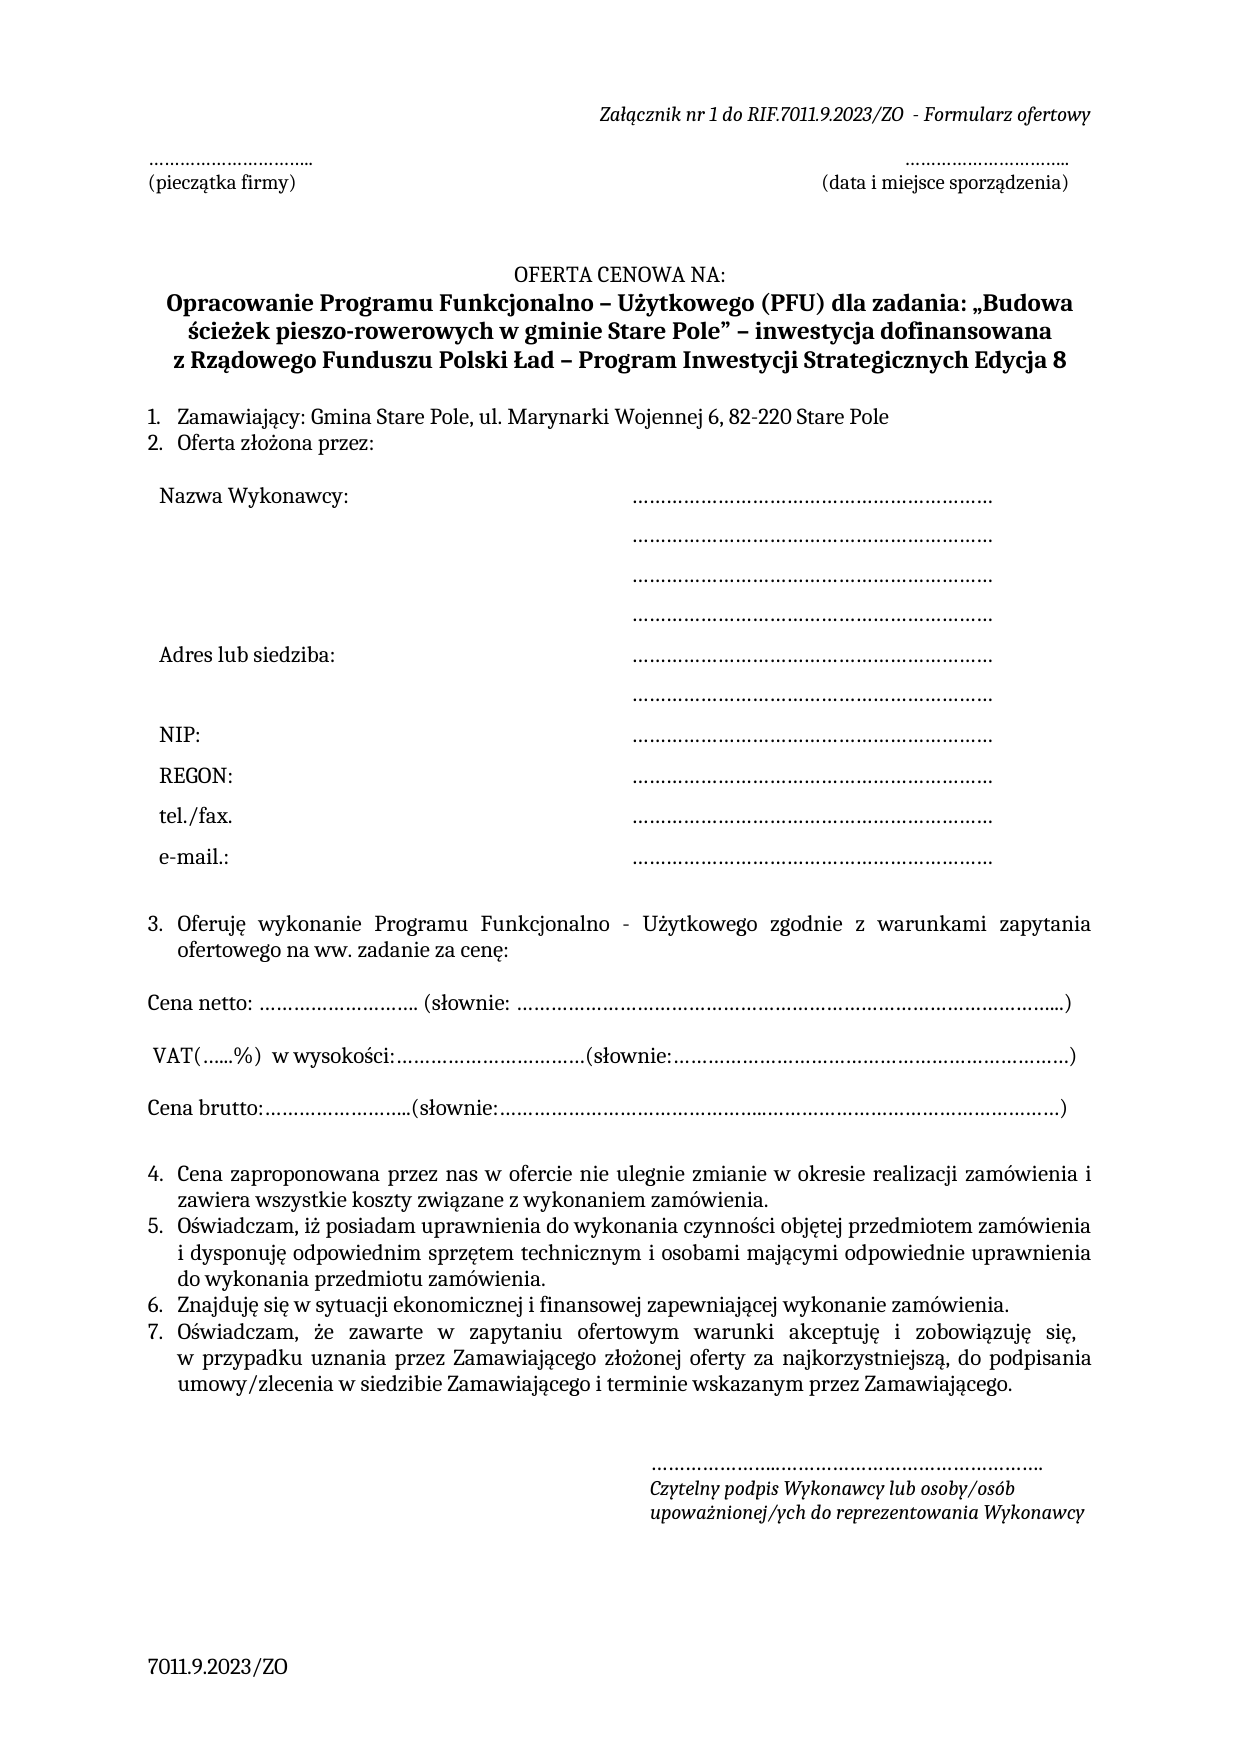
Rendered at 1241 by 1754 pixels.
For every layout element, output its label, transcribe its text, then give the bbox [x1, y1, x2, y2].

table_cell ……………………………………………………… [620, 803, 1092, 844]
text Cena netto: ………………………. (słownie: …………………………………………………………………………………...) [148, 990, 1093, 1016]
table_cell ……………………………………………………… [620, 844, 1092, 884]
list Zamawiający: Gmina Stare Pole, ul. Marynarki Wojennej 6, 82-220 Stare Pole [148, 403, 1093, 430]
table_cell Adres lub siedziba: [148, 642, 619, 722]
text OFERTA CENOWA NA: [148, 262, 1093, 288]
table_cell REGON: [148, 763, 619, 803]
list Oferuję wykonanie Programu Funkcjonalno - Użytkowego zgodnie z warunkami zapytania ofertowego na ww. zadanie za cenę: [148, 911, 1093, 963]
table_header ………………………….. (pieczątka firmy) [136, 147, 608, 236]
table_header Nazwa Wykonawcy: [148, 483, 619, 642]
table_header ……………………………………………………… ……………………………………………………… ……………………………………………………… ……………………………………………………… [620, 483, 1092, 642]
list Oferta złożona przez: [148, 430, 1093, 456]
table_cell e-mail.: [148, 844, 619, 884]
table_cell tel./fax. [148, 803, 619, 844]
table_cell ……………………………………………………… ……………………………………………………… [620, 642, 1092, 722]
list Oświadczam, iż posiadam uprawnienia do wykonania czynności objętej przedmiotem zamówienia i dysponuję odpowiednim sprzętem technicznym i osobami mającymi odpowiednie uprawnienia do wykonania przedmiotu zamówienia. [148, 1213, 1093, 1292]
table_cell ……………………………………………………… [620, 763, 1092, 803]
list Cena zaproponowana przez nas w ofercie nie ulegnie zmianie w okresie realizacji zamówienia i zawiera wszystkie koszty związane z wykonaniem zamówienia. [148, 1160, 1093, 1213]
table_header ………………………….. (data i miejsce sporządzenia) [608, 147, 1080, 236]
text Czytelny podpis Wykonawcy lub osoby/osób upoważnionej/ych do reprezentowania Wykonawcy [650, 1477, 1093, 1524]
text VAT(…...%) w wysokości:……………………………(słownie:……………………………………………………………) [148, 1042, 1093, 1069]
list Znajduję się w sytuacji ekonomicznej i finansowej zapewniającej wykonanie zamówienia. [148, 1292, 1093, 1318]
table_cell ……………………………………………………… [620, 722, 1092, 762]
text Cena brutto:……………………..(słownie:………………………………………..……………………………………………) [148, 1095, 1093, 1121]
text Opracowanie Programu Funkcjonalno – Użytkowego (PFU) dla zadania: „Budowa ścieżek pieszo-rowerowych w gminie Stare Pole” – inwestycja dofinansowana z Rządowego Funduszu Polski Ład – Program Inwestycji Strategicznych Edycja 8 [148, 288, 1093, 375]
text …………………..………………………………………. [148, 1450, 1093, 1477]
table_cell NIP: [148, 722, 619, 762]
list Oświadczam, że zawarte w zapytaniu ofertowym warunki akceptuję i zobowiązuję się, w przypadku uznania przez Zamawiającego złożonej oferty za najkorzystniejszą, do podpisania umowy/zlecenia w siedzibie Zamawiającego i terminie wskazanym przez Zamawiającego. [148, 1318, 1093, 1397]
